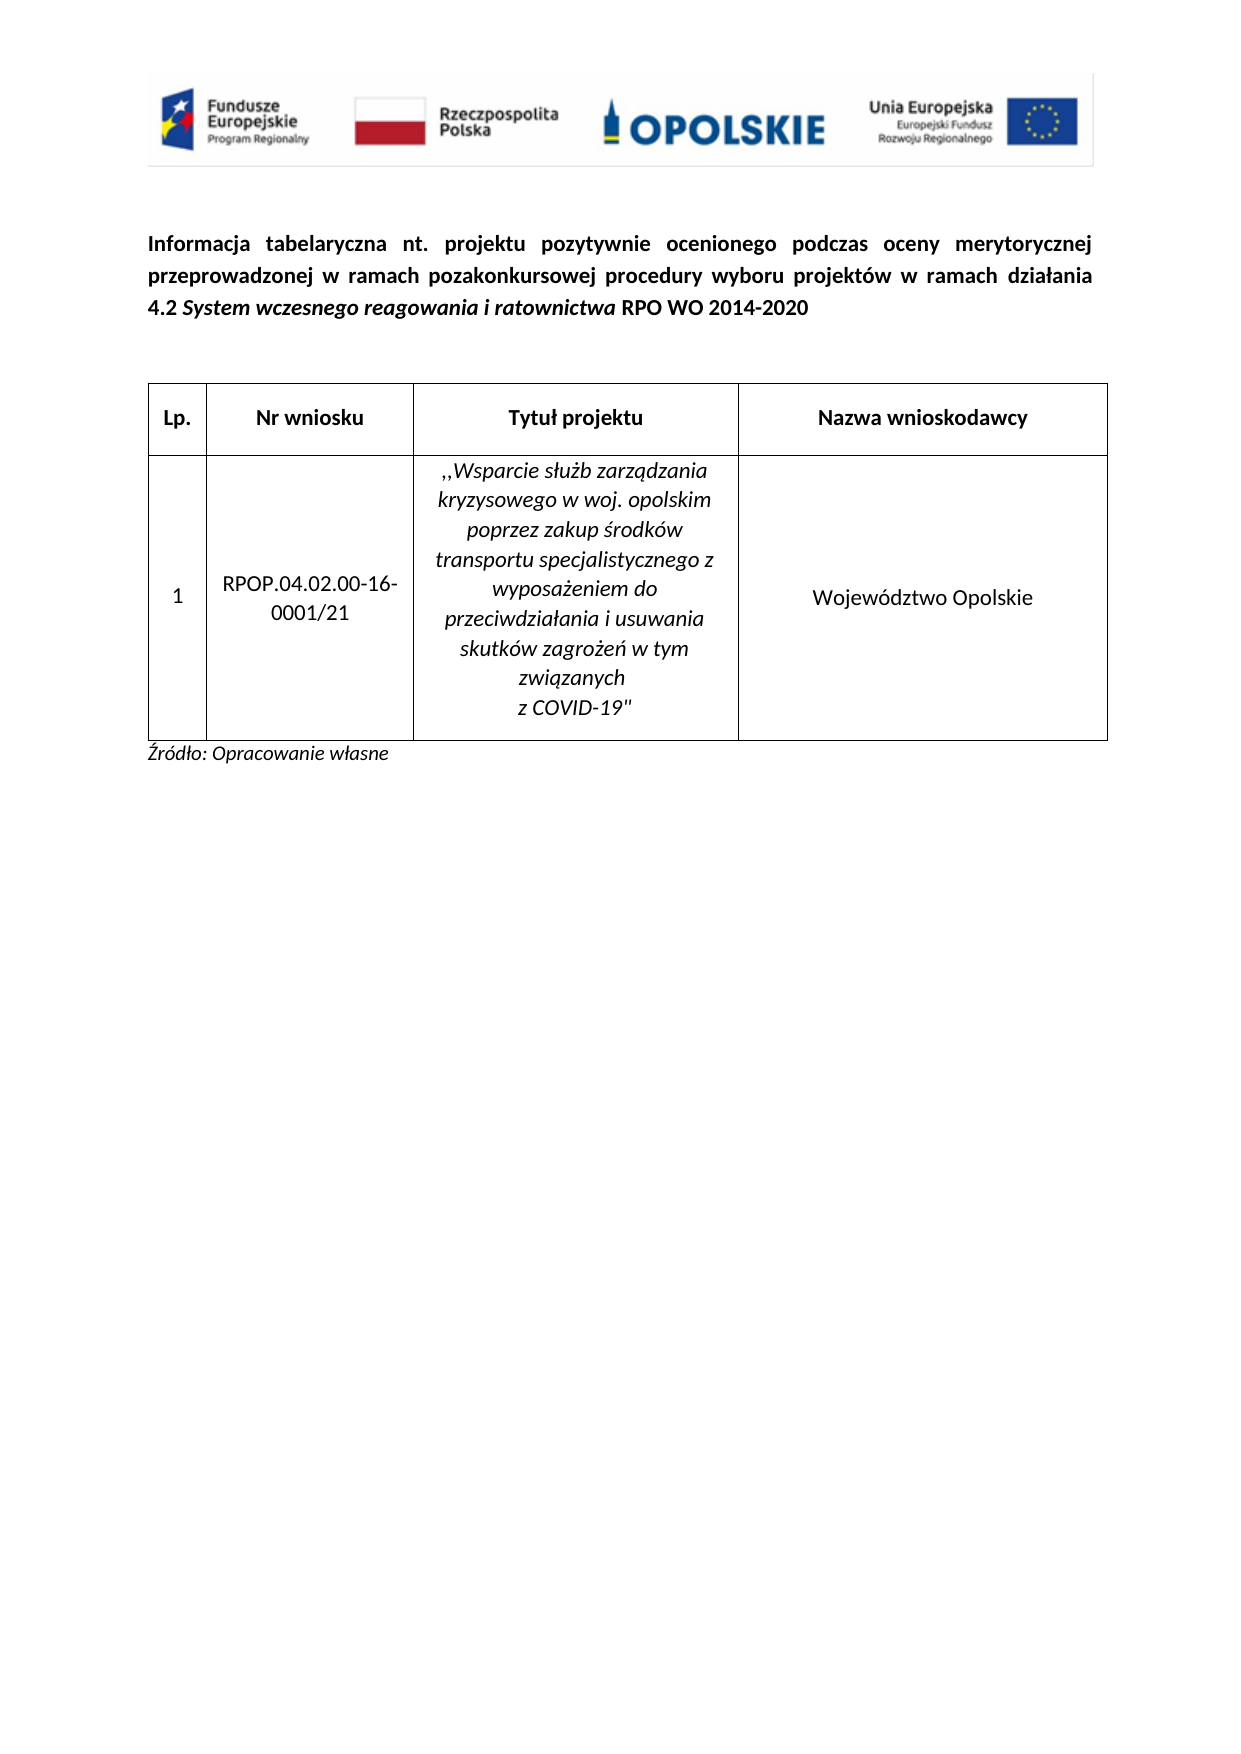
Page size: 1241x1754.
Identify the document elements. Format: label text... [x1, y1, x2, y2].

table_cell RPOP.04.02.00-16-0001/21 [207, 456, 413, 739]
text Źródło: Opracowanie własne [148, 741, 1093, 766]
table_header Nr wniosku [207, 384, 413, 455]
text Informacja tabelaryczna nt. projektu pozytywnie ocenionego podczas oceny merytorycznej przeprowadzonej w ramach pozakonkursowej procedury wyboru projektów w ramach działania 4.2 System wczesnego reagowania i ratownictwa RPO WO 2014-2020 [148, 229, 1093, 321]
table_header Nazwa wnioskodawcy [739, 384, 1107, 455]
table_cell 1 [149, 456, 206, 739]
table_cell ,,Wsparcie służb zarządzania kryzysowego w woj. opolskim poprzez zakup środków transportu specjalistycznego z wyposażeniem do przeciwdziałania i usuwania skutków zagrożeń w tym związanych z COVID-19" [414, 456, 738, 739]
picture [147, 73, 1095, 168]
table_header Tytuł projektu [414, 384, 738, 455]
table_cell Województwo Opolskie [739, 456, 1107, 739]
table_header Lp. [149, 384, 206, 455]
